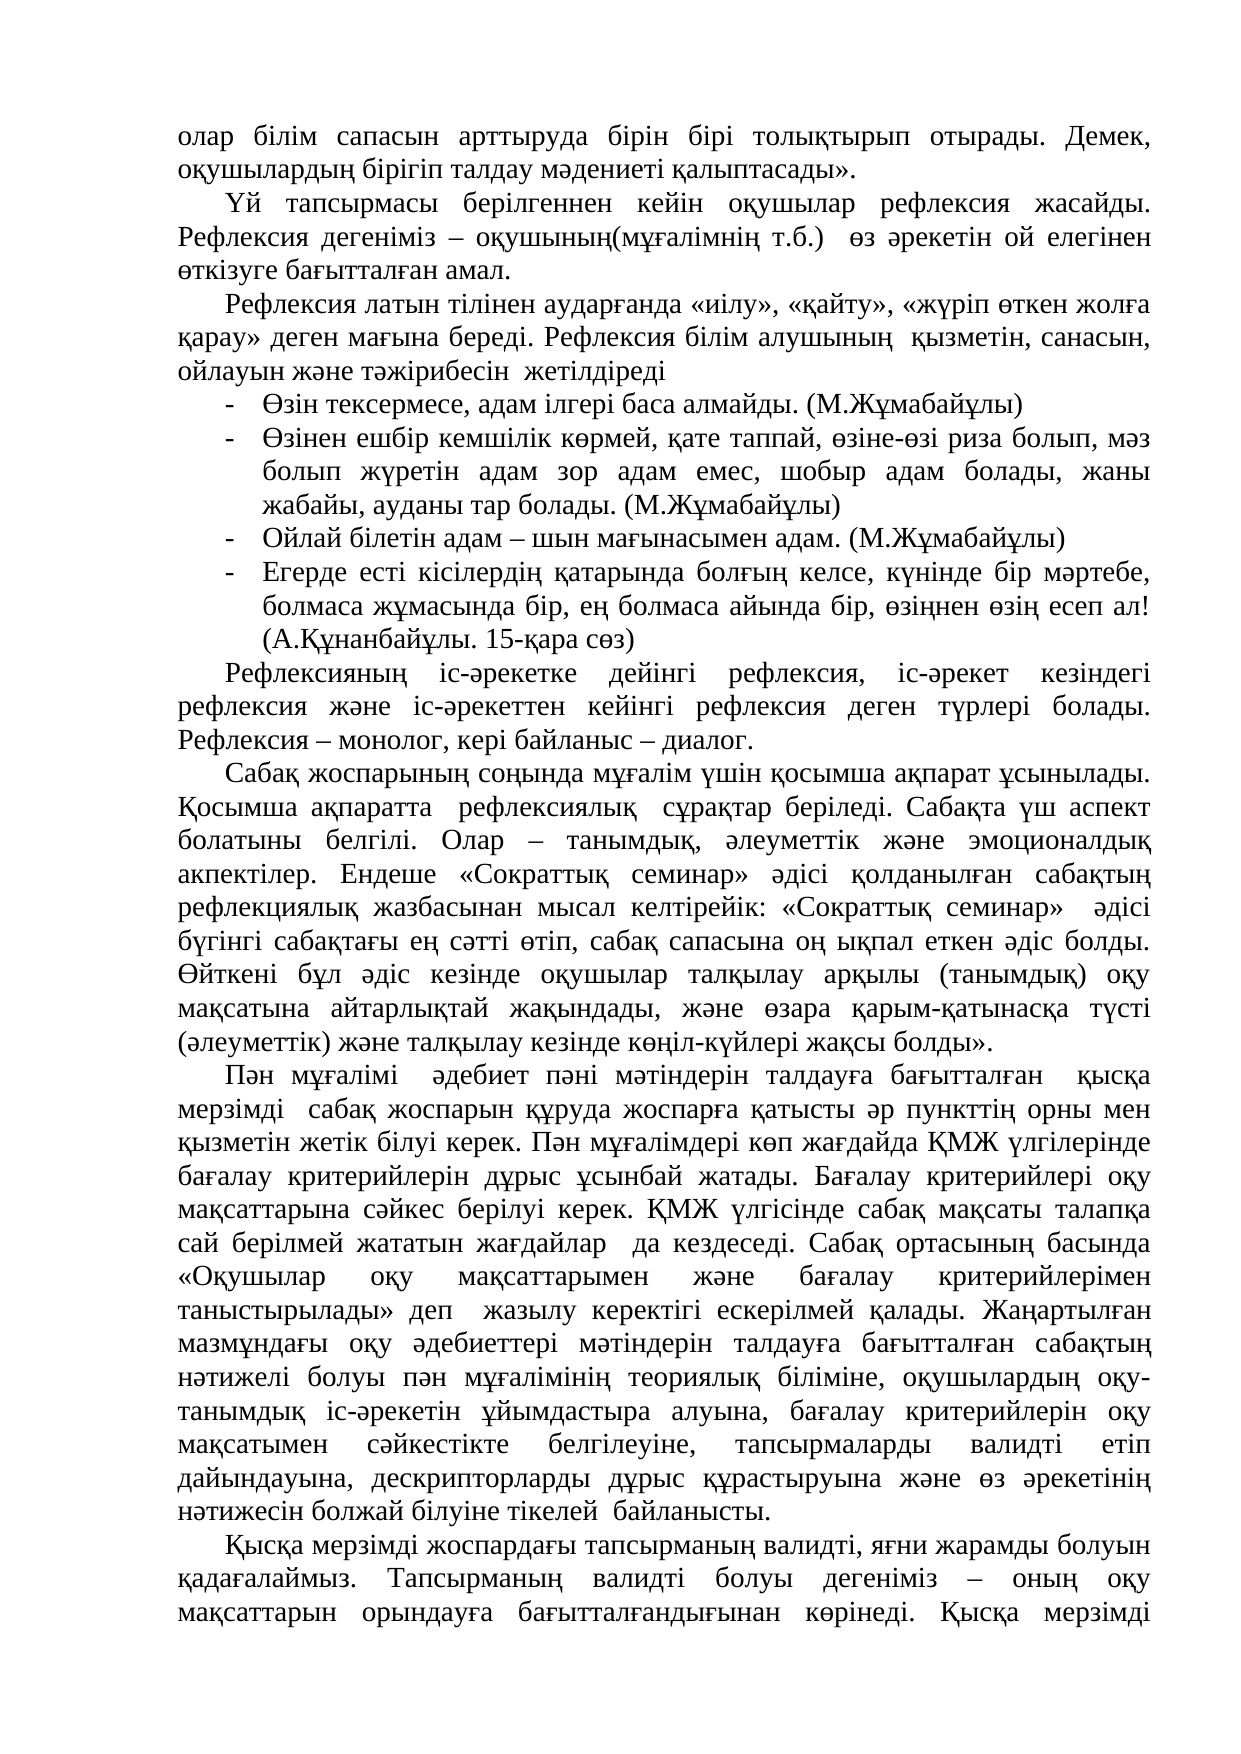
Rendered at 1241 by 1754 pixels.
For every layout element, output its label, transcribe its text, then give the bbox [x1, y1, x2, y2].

list Ойлай білетін адам – шын мағынасымен адам. (М.Жұмабайұлы) [224, 521, 1152, 554]
list Өзінен ешбір кемшілік көрмей, қате таппай, өзіне-өзі риза болып, мәз болып жүретін адам зор адам емес, шобыр адам болады, жаны жабайы, ауданы тар болады. (М.Жұмабайұлы) [224, 420, 1152, 521]
text Үй тапсырмасы берілгеннен кейін оқушылар рефлексия жасайды. Рефлексия дегеніміз – оқушының(мұғалімнің т.б.) өз әрекетін ой елегінен өткізуге бағытталған амал. [177, 185, 1152, 286]
text Сабақ жоспарының соңында мұғалім үшін қосымша ақпарат ұсынылады. Қосымша ақпаратта рефлексиялық сұрақтар беріледі. Сабақта үш аспект болатыны белгілі. Олар – танымдық, әлеуметтік және эмоционалдық акпектілер. Ендеше «Сократтық семинар» әдісі қолданылған сабақтың рефлекциялық жазбасынан мысал келтірейік: «Сократтық семинар» әдісі бүгінгі сабақтағы ең сәтті өтіп, сабақ сапасына оң ықпал еткен әдіс болды. Өйткені бұл әдіс кезінде оқушылар талқылау арқылы (танымдық) оқу мақсатына айтарлықтай жақындады, және өзара қарым-қатынасқа түсті (әлеуметтік) және талқылау кезінде көңіл-күйлері жақсы болды». [177, 755, 1152, 1057]
text Рефлексияның іс-әрекетке дейінгі рефлексия, іс-әрекет кезіндегі рефлексия және іс-әрекеттен кейінгі рефлексия деген түрлері болады. Рефлексия – монолог, кері байланыс – диалог. [177, 655, 1152, 755]
text Пән мұғалімі әдебиет пәні мәтіндерін талдауға бағытталған қысқа мерзімді сабақ жоспарын құруда жоспарға қатысты әр пункттің орны мен қызметін жетік білуі керек. Пән мұғалімдері көп жағдайда ҚМЖ үлгілерінде бағалау критерийлерін дұрыс ұсынбай жатады. Бағалау критерийлері оқу мақсаттарына сәйкес берілуі керек. ҚМЖ үлгісінде сабақ мақсаты талапқа сай берілмей жататын жағдайлар да кездеседі. Сабақ ортасының басында «Оқушылар оқу мақсаттарымен және бағалау критерийлерімен таныстырылады» деп жазылу керектігі ескерілмей қалады. Жаңартылған мазмұндағы оқу әдебиеттері мәтіндерін талдауға бағытталған сабақтың нәтижелі болуы пән мұғалімінің теориялық біліміне, оқушылардың оқу-танымдық іс-әрекетін ұйымдастыра алуына, бағалау критерийлерін оқу мақсатымен сәйкестікте белгілеуіне, тапсырмаларды валидті етіп дайындауына, дескрипторларды дұрыс құрастыруына және өз әрекетінің нәтижесін болжай білуіне тікелей байланысты. [177, 1057, 1152, 1527]
list Егерде есті кісілердің қатарында болғың келсе, күнінде бір мәртебе, болмаса жұмасында бір, ең болмаса айында бір, өзіңнен өзің есеп ал! (А.Құнанбайұлы. 15-қара сөз) [224, 554, 1152, 655]
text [177, 1527, 1152, 1627]
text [177, 118, 1152, 185]
list Өзін тексермесе, адам ілгері баса алмайды. (М.Жұмабайұлы) [224, 386, 1152, 420]
text Рефлексия латын тілінен аударғанда «иілу», «қайту», «жүріп өткен жолға қарау» деген мағына береді. Рефлексия білім алушының қызметін, санасын, ойлауын және тәжірибесін жетілдіреді [177, 286, 1152, 386]
